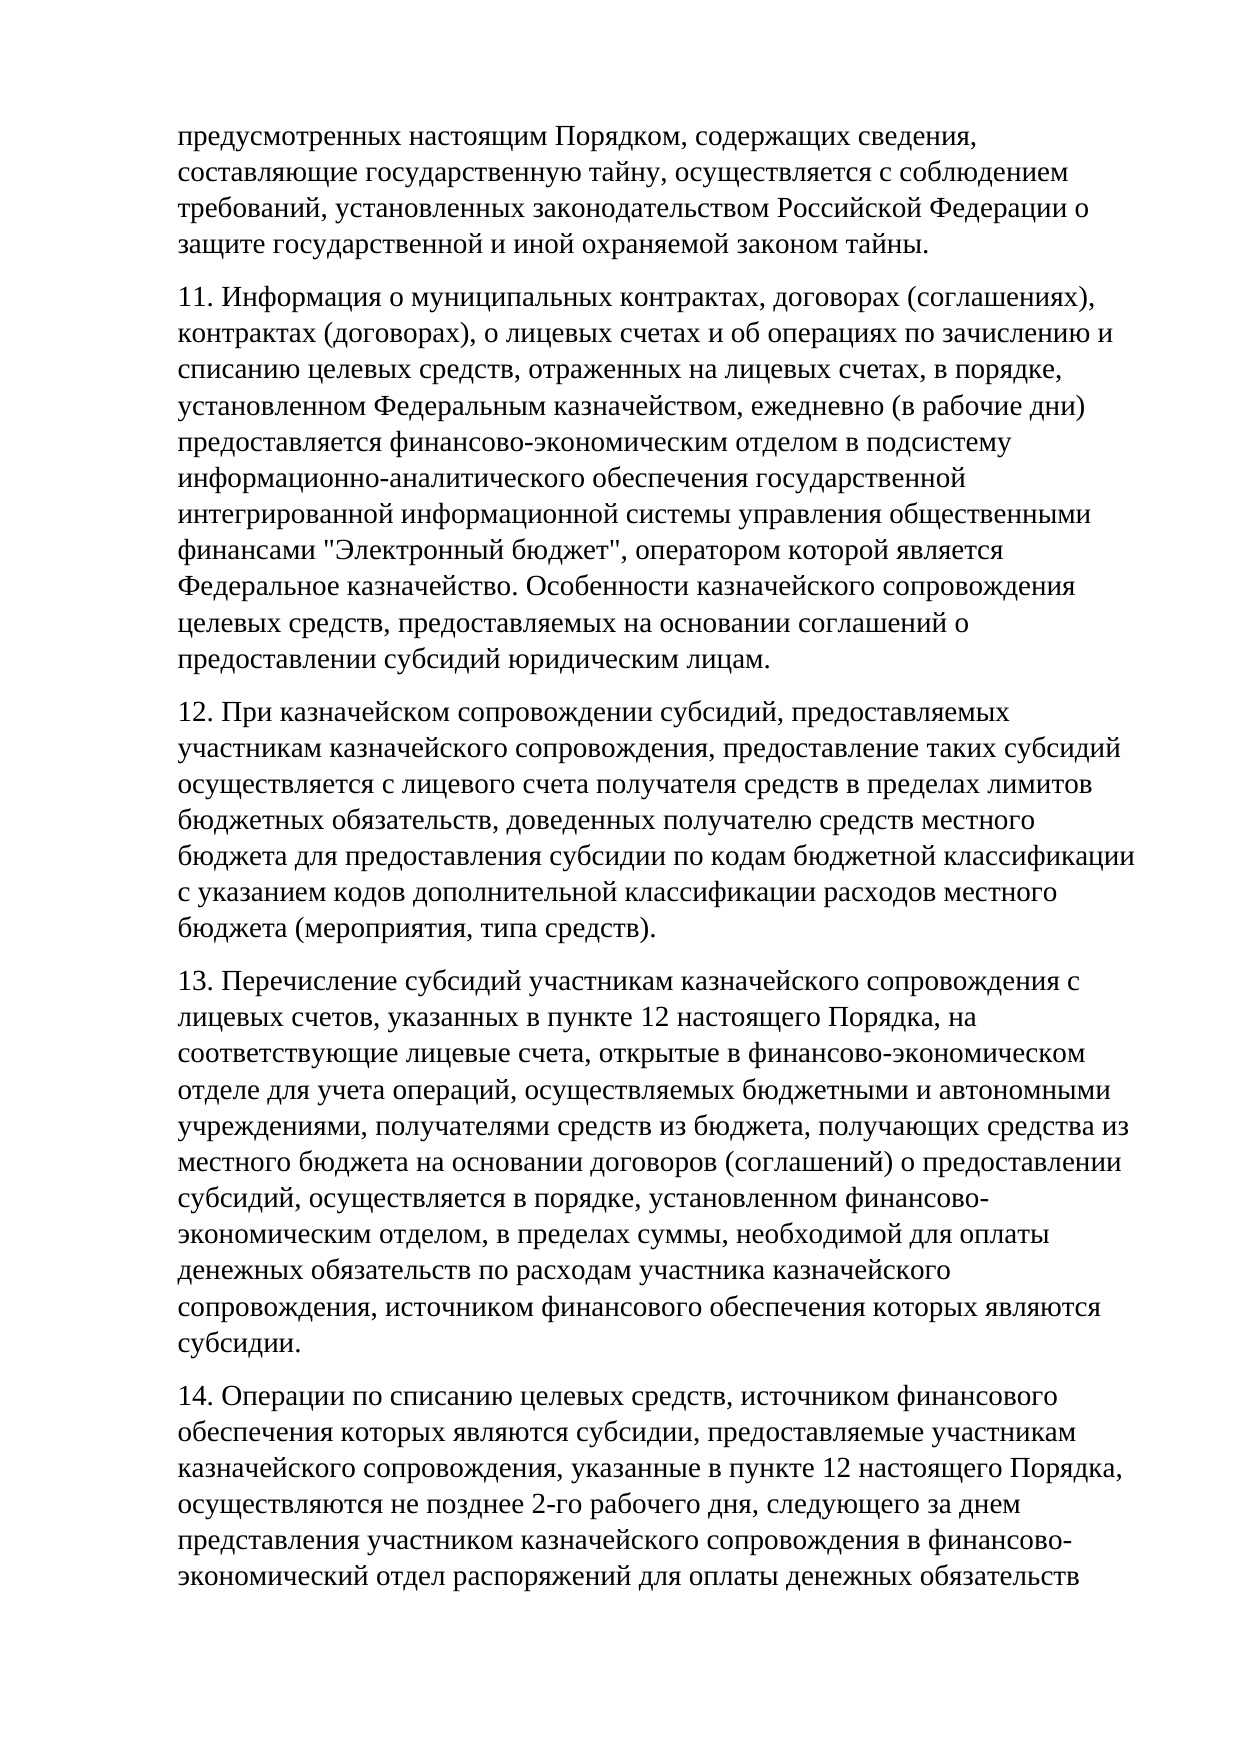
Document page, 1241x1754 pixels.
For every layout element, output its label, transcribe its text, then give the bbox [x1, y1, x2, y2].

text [177, 118, 1152, 260]
text 11. Информация о муниципальных контрактах, договорах (соглашениях), контрактах (договорах), о лицевых счетах и об операциях по зачислению и списанию целевых средств, отраженных на лицевых счетах, в порядке, установленном Федеральным казначейством, ежедневно (в рабочие дни) предоставляется финансово-экономическим отделом в подсистему информационно-аналитического обеспечения государственной интегрированной информационной системы управления общественными финансами "Электронный бюджет", оператором которой является Федеральное казначейство. Особенности казначейского сопровождения целевых средств, предоставляемых на основании соглашений о предоставлении субсидий юридическим лицам. [177, 279, 1152, 674]
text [177, 1378, 1152, 1592]
text 12. При казначейском сопровождении субсидий, предоставляемых участникам казначейского сопровождения, предоставление таких субсидий осуществляется с лицевого счета получателя средств в пределах лимитов бюджетных обязательств, доведенных получателю средств местного бюджета для предоставления субсидии по кодам бюджетной классификации с указанием кодов дополнительной классификации расходов местного бюджета (мероприятия, типа средств). [177, 694, 1152, 944]
text 13. Перечисление субсидий участникам казначейского сопровождения с лицевых счетов, указанных в пункте 12 настоящего Порядка, на соответствующие лицевые счета, открытые в финансово-экономическом отделе для учета операций, осуществляемых бюджетными и автономными учреждениями, получателями средств из бюджета, получающих средства из местного бюджета на основании договоров (соглашений) о предоставлении субсидий, осуществляется в порядке, установленном финансово-экономическим отделом, в пределах суммы, необходимой для оплаты денежных обязательств по расходам участника казначейского сопровождения, источником финансового обеспечения которых являются субсидии. [177, 963, 1152, 1358]
